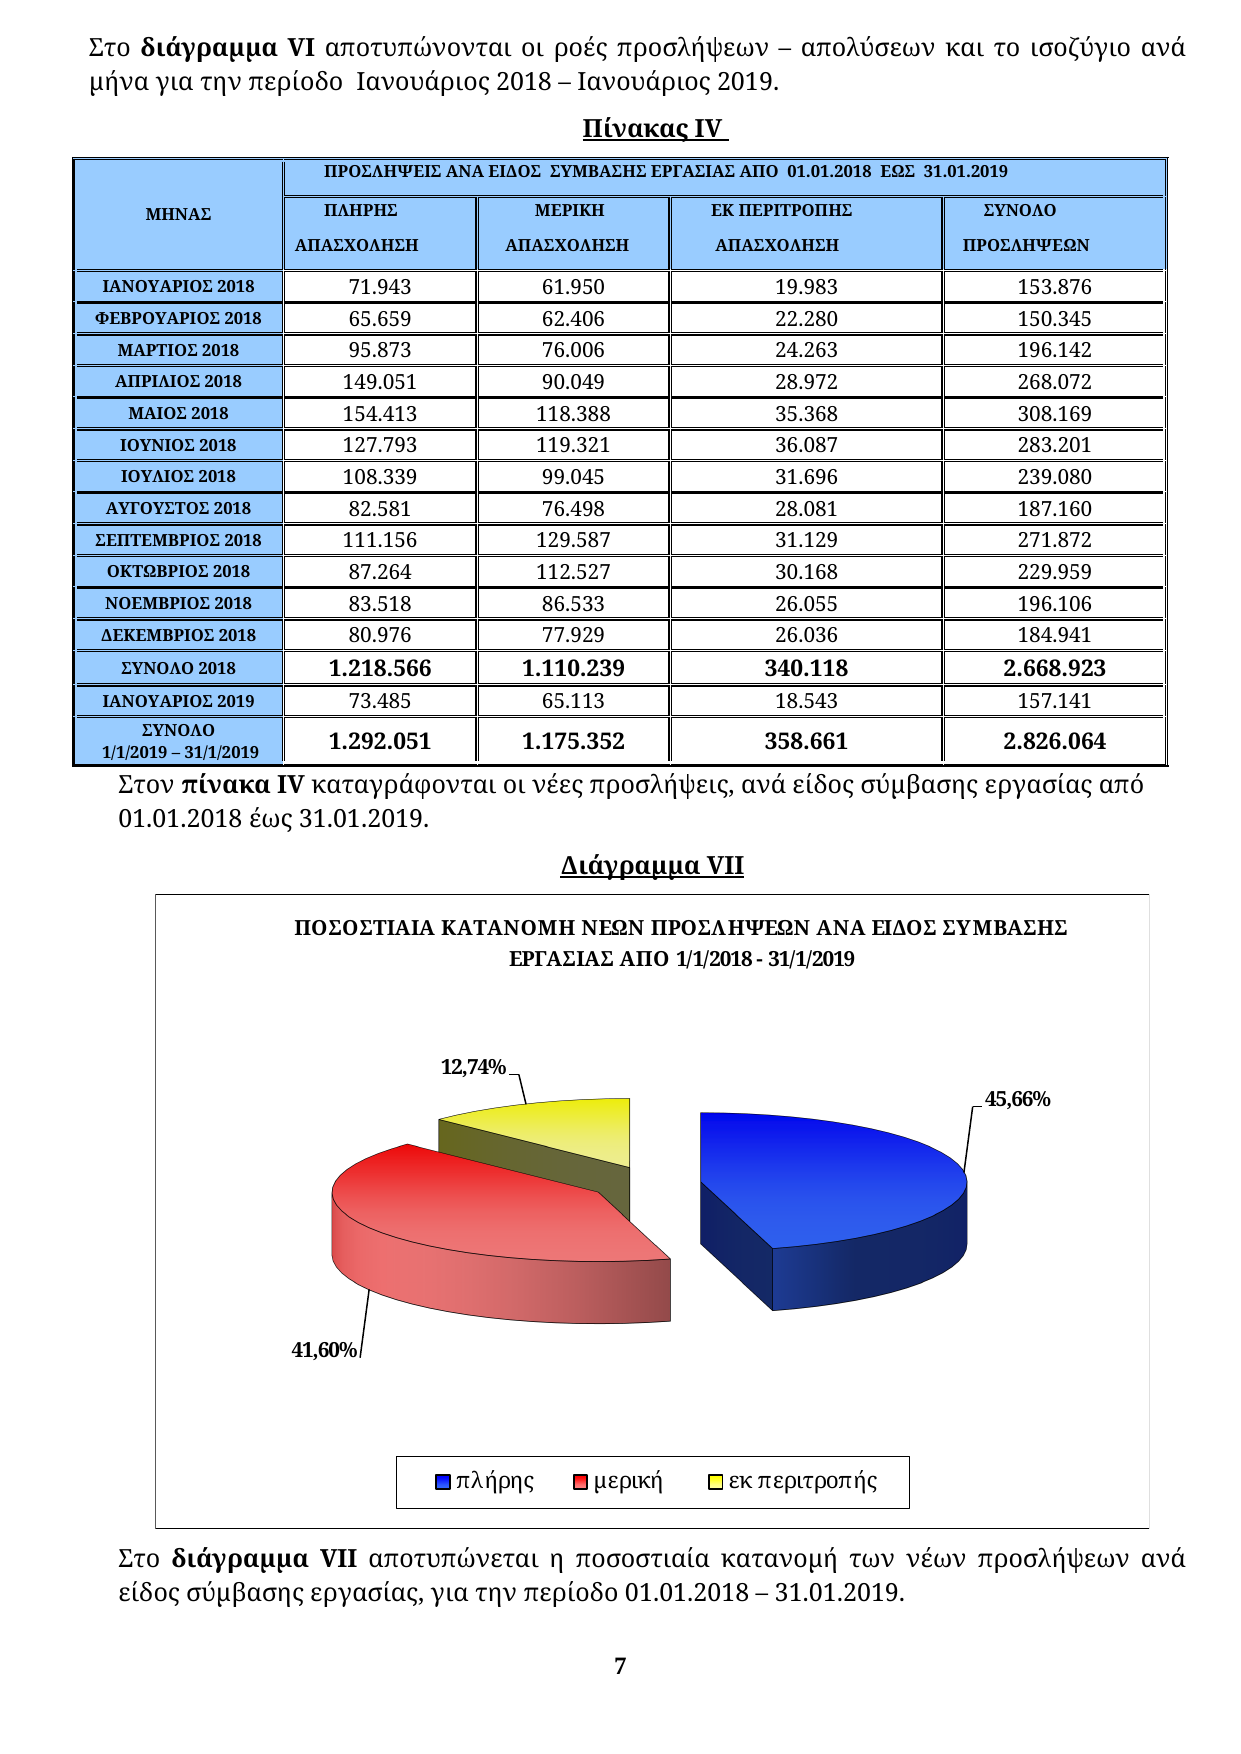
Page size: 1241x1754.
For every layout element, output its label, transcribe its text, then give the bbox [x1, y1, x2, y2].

table_cell 127.793 [285, 431, 475, 459]
table_cell 18.543 [672, 687, 941, 715]
table_cell 83.518 [285, 589, 475, 617]
table_cell 22.280 [672, 304, 941, 332]
table_cell 82.581 [285, 494, 475, 522]
table_cell 154.413 [285, 399, 475, 427]
table_cell 196.142 [945, 332, 1165, 364]
table_cell ΝΟΕΜΒΡΙΟΣ 2018 [73, 586, 282, 617]
table_cell 2.668.923 [945, 649, 1165, 683]
table_cell ΦΕΒΡΟΥΑΡΙΟΣ 2018 [73, 301, 282, 332]
table_cell 28.081 [672, 494, 941, 522]
table_cell 1.175.352 [477, 718, 670, 764]
table_cell 71.943 [285, 272, 475, 301]
table_cell 65.659 [285, 304, 475, 332]
table_cell 119.321 [479, 431, 668, 459]
table_cell ΣΥΝΟΛΟ ΠΡΟΣΛΗΨΕΩΝ [945, 195, 1165, 269]
table_cell 1.110.239 [479, 652, 668, 683]
table_cell ΟΚΤΩΒΡΙΟΣ 2018 [75, 554, 282, 586]
text Στον πίνακα ΙV καταγράφονται οι νέες προσλήψεις, ανά είδος σύμβασης εργασίας από 01.01.2018 έως 31.01.2019. [118, 767, 1186, 835]
table_cell ΑΥΓΟΥΣΤΟΣ 2018 [73, 491, 282, 522]
table_cell 87.264 [285, 557, 475, 586]
table_cell 95.873 [285, 336, 475, 364]
table_cell 36.087 [672, 431, 941, 459]
table_cell 108.339 [285, 462, 475, 491]
table_cell ΙΑΝΟΥΑΡΙΟΣ 2018 [75, 269, 282, 301]
table_cell 86.533 [479, 589, 668, 617]
table_cell 61.950 [479, 272, 668, 301]
table_cell 340.118 [672, 652, 941, 683]
table_cell 268.072 [945, 364, 1165, 396]
table_cell ΜΕΡΙΚΗ ΑΠΑΣΧΟΛΗΣΗ [479, 198, 668, 269]
table_cell 26.036 [672, 621, 941, 649]
table_cell 118.388 [479, 399, 668, 427]
table_cell 73.485 [285, 687, 475, 715]
text Στο διάγραμμα VII αποτυπώνεται η ποσοστιαία κατανομή των νέων προσλήψεων ανά είδος σύμβασης εργασίας, για την περίοδο 01.01.2018 – 31.01.2019. [118, 1541, 1186, 1609]
table_cell 24.263 [672, 336, 941, 364]
table_cell 229.959 [945, 554, 1165, 586]
table_cell 129.587 [479, 526, 668, 554]
table_cell 30.168 [672, 557, 941, 586]
table_cell 80.976 [285, 621, 475, 649]
table_cell 19.983 [672, 272, 941, 301]
table_cell 1.292.051 [283, 715, 477, 764]
table_cell 187.160 [945, 491, 1167, 522]
table_cell 239.080 [945, 459, 1165, 491]
table_cell ΙΟΥΝΙΟΣ 2018 [75, 427, 282, 459]
table_cell 26.055 [672, 589, 941, 617]
table_cell ΙΑΝΟΥΑΡΙΟΣ 2019 [73, 683, 283, 715]
table_cell ΕΚ ΠΕΡΙΤΡΟΠΗΣ ΑΠΑΣΧΟΛΗΣΗ [672, 198, 941, 269]
table_cell 150.345 [945, 301, 1167, 332]
table_cell 76.498 [479, 494, 668, 522]
table_cell ΠΛΗΡΗΣ ΑΠΑΣΧΟΛΗΣΗ [285, 198, 475, 269]
table_cell ΙΟΥΛΙΟΣ 2018 [75, 459, 282, 491]
table_cell ΔΕΚΕΜΒΡΙΟΣ 2018 [75, 617, 282, 649]
table_cell 308.169 [945, 396, 1167, 427]
table_cell 149.051 [285, 367, 475, 396]
table_cell 157.141 [943, 683, 1167, 715]
table_cell 111.156 [285, 526, 475, 554]
table_cell 77.929 [479, 621, 668, 649]
table_cell ΣΥΝΟΛΟ 1/1/2019 – 31/1/2019 [75, 715, 283, 764]
text Πίνακας ΙV [118, 110, 1186, 144]
table_cell 31.696 [672, 462, 941, 491]
table_cell 358.661 [670, 718, 943, 764]
table_cell 153.876 [945, 269, 1165, 301]
table_cell ΜΑΙΟΣ 2018 [73, 396, 282, 427]
table_cell 271.872 [945, 522, 1165, 554]
table_cell 28.972 [672, 367, 941, 396]
table_cell ΣΕΠΤΕΜΒΡΙΟΣ 2018 [75, 522, 282, 554]
table_cell 2.826.064 [943, 715, 1165, 764]
table_cell 112.527 [479, 557, 668, 586]
table_cell 76.006 [479, 336, 668, 364]
table_cell 196.106 [945, 586, 1167, 617]
table_cell 283.201 [945, 427, 1165, 459]
table_header ΠΡΟΣΛΗΨΕΙΣ ΑΝΑ ΕΙΔΟΣ ΣΥΜΒΑΣΗΣ ΕΡΓΑΣΙΑΣ ΑΠΟ 01.01.2018 ΕΩΣ 31.01.2019 [283, 158, 1165, 195]
table_cell 62.406 [479, 304, 668, 332]
text Στο διάγραμμα VI αποτυπώνονται οι ροές προσλήψεων – απολύσεων και το ισοζύγιο ανά μήνα για την περίοδο Ιανουάριος 2018 – Ιανουάριος 2019. [89, 29, 1186, 98]
table_cell 90.049 [479, 367, 668, 396]
table_cell ΜΑΡΤΙΟΣ 2018 [75, 332, 282, 364]
table_cell 65.113 [479, 687, 668, 715]
table_cell 1.218.566 [285, 652, 475, 683]
table_cell ΣΥΝΟΛΟ 2018 [75, 649, 282, 683]
table_cell 35.368 [672, 399, 941, 427]
table_cell 184.941 [945, 617, 1165, 649]
table_cell 31.129 [672, 526, 941, 554]
table_cell 99.045 [479, 462, 668, 491]
table_header ΜΗΝΑΣ [75, 160, 283, 269]
table_cell ΑΠΡΙΛΙΟΣ 2018 [75, 364, 282, 396]
text Διάγραμμα VII [118, 847, 1186, 882]
